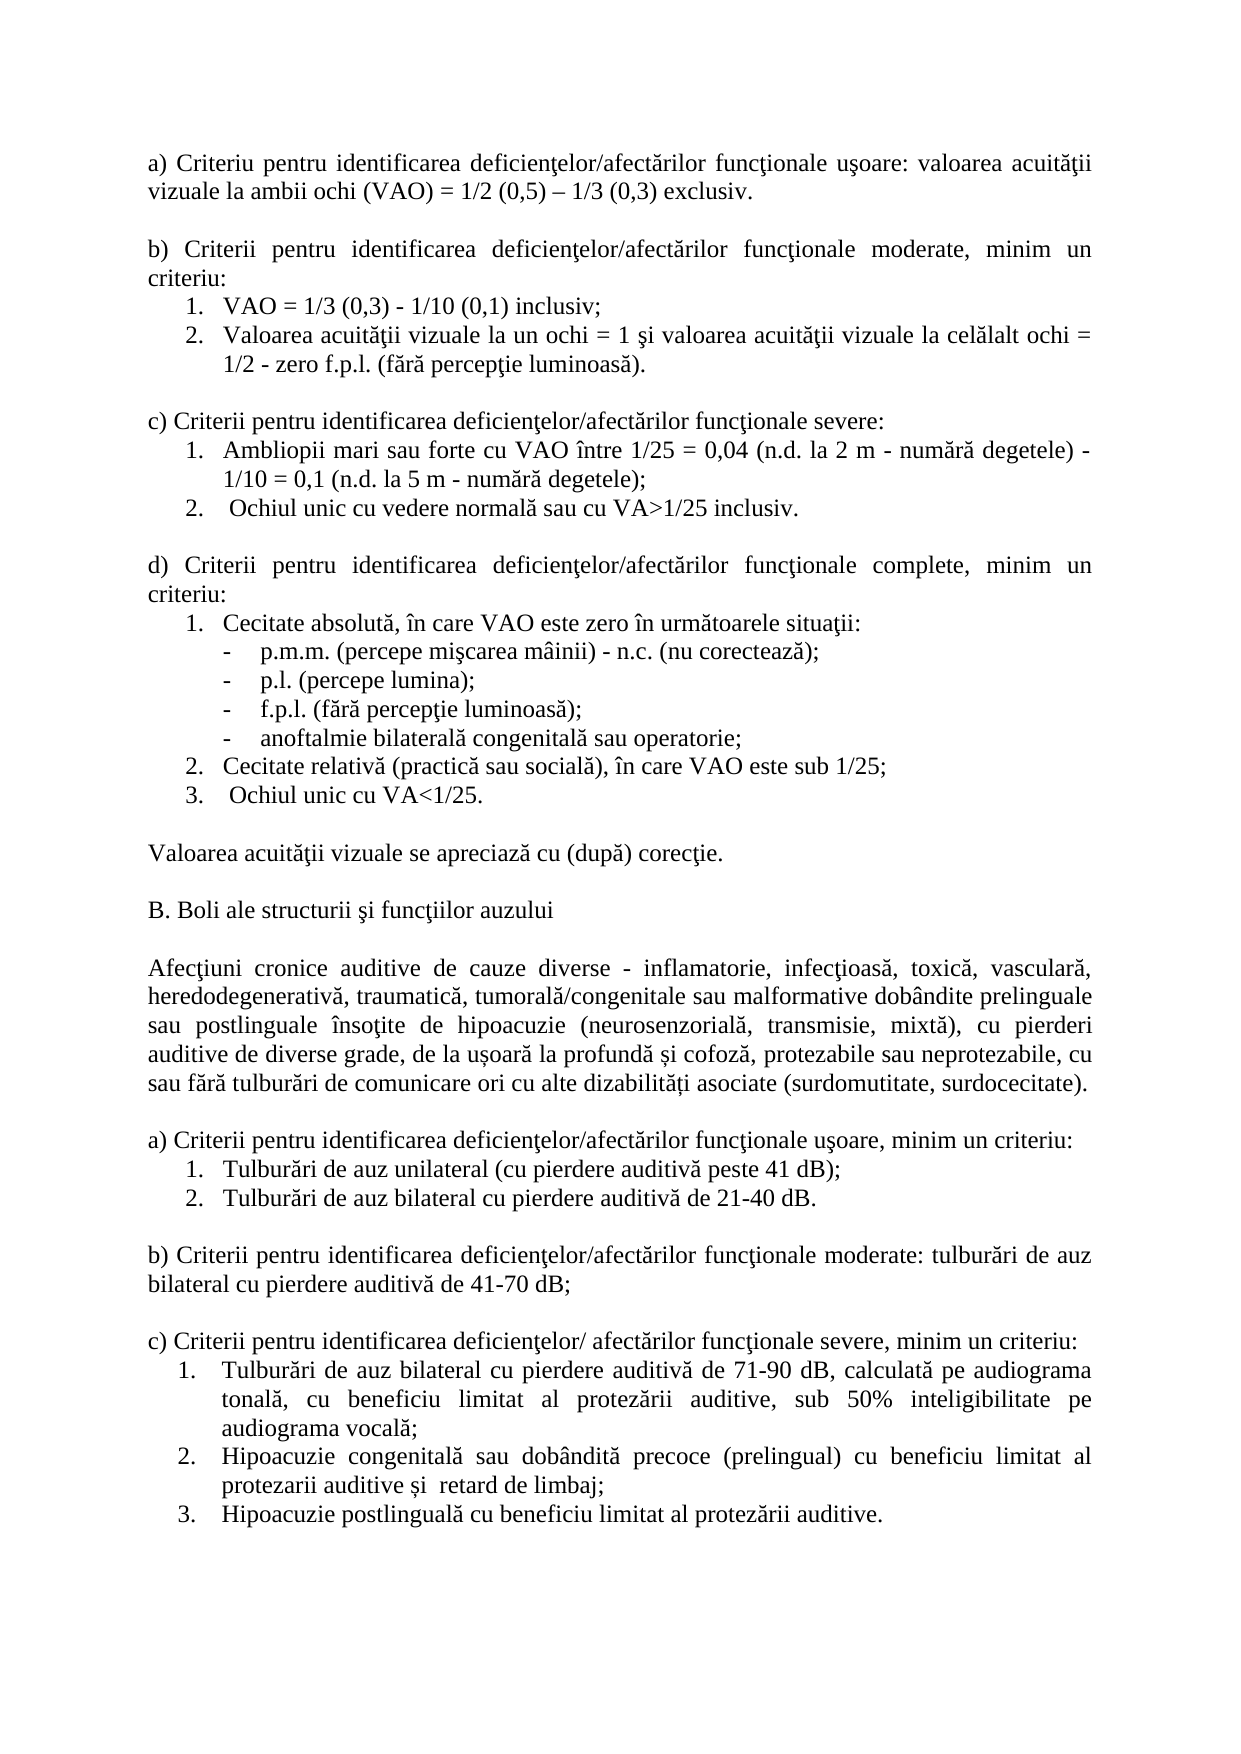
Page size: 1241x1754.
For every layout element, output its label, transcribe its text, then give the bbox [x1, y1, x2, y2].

text a) Criterii pentru identificarea deficienţelor/afectărilor funcţionale uşoare, minim un criteriu: [148, 1125, 1093, 1154]
text Valoarea acuităţii vizuale se apreciază cu (după) corecţie. [148, 838, 1093, 866]
list Hipoacuzie congenitală sau dobândită precoce (prelingual) cu beneficiu limitat al protezarii auditive și retard de limbaj; [177, 1441, 1093, 1499]
list Ochiul unic cu vedere normală sau cu VA>1/25 inclusiv. [185, 493, 1093, 521]
list Tulburări de auz bilateral cu pierdere auditivă de 71-90 dB, calculată pe audiograma tonală, cu beneficiu limitat al protezării auditive, sub 50% inteligibilitate pe audiograma vocală; [177, 1355, 1093, 1441]
text B. Boli ale structurii şi funcţiilor auzului [148, 895, 1093, 924]
list Ochiul unic cu VA<1/25. [185, 780, 1093, 809]
list Tulburări de auz unilateral (cu pierdere auditivă peste 41 dB); [185, 1154, 1093, 1183]
text c) Criterii pentru identificarea deficienţelor/afectărilor funcţionale severe: [148, 406, 1093, 435]
list p.m.m. (percepe mişcarea mâinii) - n.c. (nu corectează); [223, 636, 1093, 665]
list Valoarea acuităţii vizuale la un ochi = 1 şi valoarea acuităţii vizuale la celălalt ochi = 1/2 - zero f.p.l. (fără percepţie luminoasă). [185, 320, 1093, 378]
list Tulburări de auz bilateral cu pierdere auditivă de 21-40 dB. [185, 1183, 1093, 1211]
text b) Criterii pentru identificarea deficienţelor/afectărilor funcţionale moderate, minim un criteriu: [148, 234, 1093, 291]
text b) Criterii pentru identificarea deficienţelor/afectărilor funcţionale moderate: tulburări de auz bilateral cu pierdere auditivă de 41-70 dB; [148, 1240, 1093, 1298]
text Afecţiuni cronice auditive de cauze diverse - inflamatorie, infecţioasă, toxică, vasculară, heredodegenerativă, traumatică, tumorală/congenitale sau malformative dobândite prelinguale sau postlinguale însoţite de hipoacuzie (neurosenzorială, transmisie, mixtă), cu pierderi auditive de diverse grade, de la ușoară la profundă și cofoză, protezabile sau neprotezabile, cu sau fără tulburări de comunicare ori cu alte dizabilități asociate (surdomutitate, surdocecitate). [148, 953, 1093, 1096]
list f.p.l. (fără percepţie luminoasă); [223, 694, 1093, 723]
list p.l. (percepe lumina); [223, 665, 1093, 694]
text c) Criterii pentru identificarea deficienţelor/ afectărilor funcţionale severe, minim un criteriu: [148, 1326, 1093, 1355]
text d) Criterii pentru identificarea deficienţelor/afectărilor funcţionale complete, minim un criteriu: [148, 550, 1093, 608]
list VAO = 1/3 (0,3) - 1/10 (0,1) inclusiv; [185, 291, 1093, 320]
list Ambliopii mari sau forte cu VAO între 1/25 = 0,04 (n.d. la 2 m - numără degetele) - 1/10 = 0,1 (n.d. la 5 m - numără degetele); [185, 435, 1093, 493]
list Cecitate absolută, în care VAO este zero în următoarele situaţii: [185, 608, 1093, 636]
list anoftalmie bilaterală congenitală sau operatorie; [223, 723, 1093, 751]
text a) Criteriu pentru identificarea deficienţelor/afectărilor funcţionale uşoare: valoarea acuităţii vizuale la ambii ochi (VAO) = 1/2 (0,5) – 1/3 (0,3) exclusiv. [148, 148, 1093, 205]
list Hipoacuzie postlinguală cu beneficiu limitat al protezării auditive. [177, 1499, 1093, 1528]
list Cecitate relativă (practică sau socială), în care VAO este sub 1/25; [185, 751, 1093, 780]
